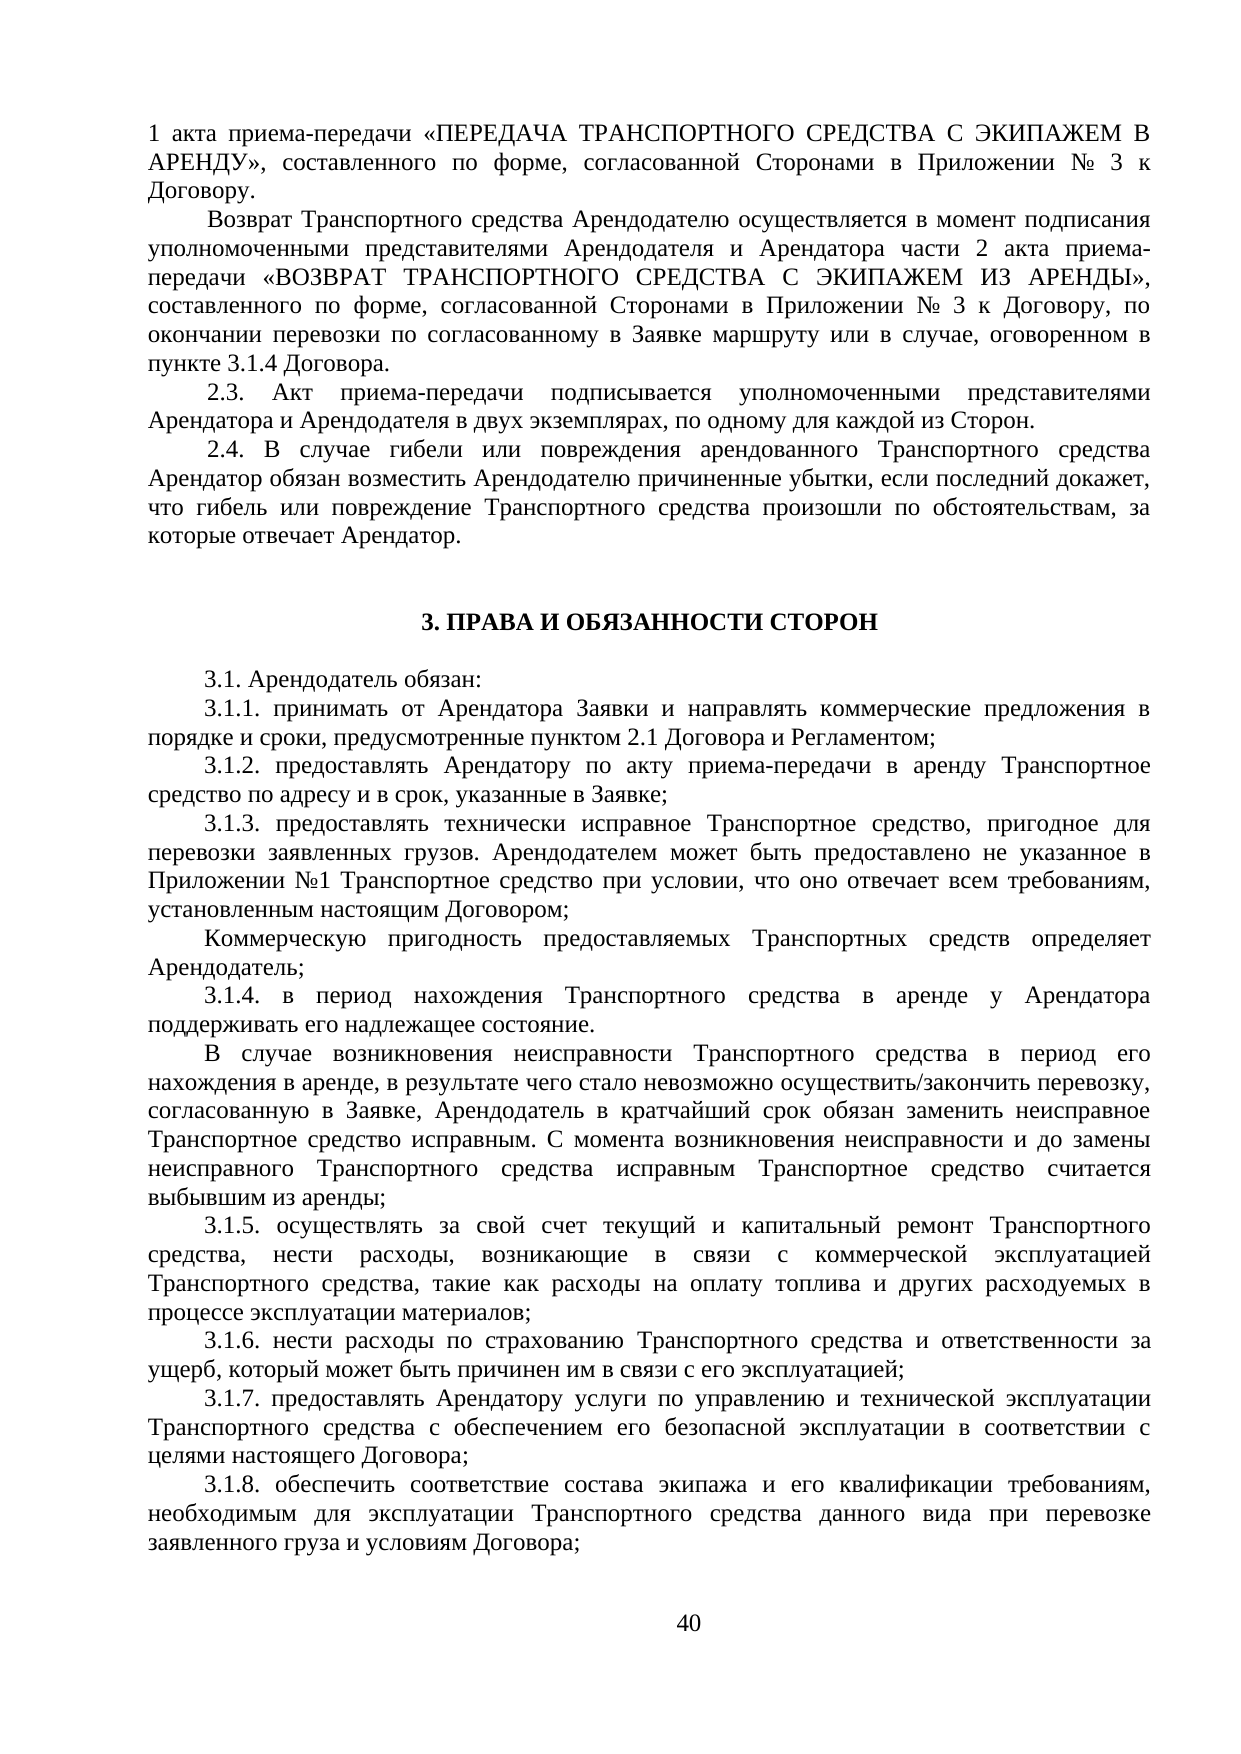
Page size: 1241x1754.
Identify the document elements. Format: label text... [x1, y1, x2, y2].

text 3.1.6. нести расходы по страхованию Транспортного средства и ответственности за ущерб, который может быть причинен им в связи с его эксплуатацией; [148, 1326, 1152, 1383]
text 3.1.5. осуществлять за свой счет текущий и капитальный ремонт Транспортного средства, нести расходы, возникающие в связи с коммерческой эксплуатацией Транспортного средства, такие как расходы на оплату топлива и других расходуемых в процессе эксплуатации материалов; [148, 1211, 1152, 1326]
text 2.3. Акт приема-передачи подписывается уполномоченными представителями Арендатора и Арендодателя в двух экземплярах, по одному для каждой из Сторон. [148, 377, 1152, 434]
text 3.1. Арендодатель обязан: [148, 664, 1152, 693]
text 2.4. В случае гибели или повреждения арендованного Транспортного средства Арендатор обязан возместить Арендодателю причиненные убытки, если последний докажет, что гибель или повреждение Транспортного средства произошли по обстоятельствам, за которые отвечает Арендатор. [148, 434, 1152, 549]
text 3.1.7. предоставлять Арендатору услуги по управлению и технической эксплуатации Транспортного средства с обеспечением его безопасной эксплуатации в соответствии с целями настоящего Договора; [148, 1383, 1152, 1469]
text 3.1.2. предоставлять Арендатору по акту приема-передачи в аренду Транспортное средство по адресу и в срок, указанные в Заявке; [148, 751, 1152, 808]
text Коммерческую пригодность предоставляемых Транспортных средств определяет Арендодатель; [148, 923, 1152, 981]
text 3.1.1. принимать от Арендатора Заявки и направлять коммерческие предложения в порядке и сроки, предусмотренные пунктом 2.1 Договора и Регламентом; [148, 693, 1152, 751]
text 3.1.3. предоставлять технически исправное Транспортное средство, пригодное для перевозки заявленных грузов. Арендодателем может быть предоставлено не указанное в Приложении №1 Транспортное средство при условии, что оно отвечает всем требованиям, установленным настоящим Договором; [148, 808, 1152, 923]
text 3. ПРАВА И ОБЯЗАННОСТИ СТОРОН [148, 607, 1152, 636]
text В случае возникновения неисправности Транспортного средства в период его нахождения в аренде, в результате чего стало невозможно осуществить/закончить перевозку, согласованную в Заявке, Арендодатель в кратчайший срок обязан заменить неисправное Транспортное средство исправным. С момента возникновения неисправности и до замены неисправного Транспортного средства исправным Транспортное средство считается выбывшим из аренды; [148, 1038, 1152, 1211]
text 3.1.8. обеспечить соответствие состава экипажа и его квалификации требованиям, необходимым для эксплуатации Транспортного средства данного вида при перевозке заявленного груза и условиям Договора; [148, 1469, 1152, 1556]
text 3.1.4. в период нахождения Транспортного средства в аренде у Арендатора поддерживать его надлежащее состояние. [148, 981, 1152, 1038]
text Возврат Транспортного средства Арендодателю осуществляется в момент подписания уполномоченными представителями Арендодателя и Арендатора части 2 акта приема-передачи «ВОЗВРАТ ТРАНСПОРТНОГО СРЕДСТВА С ЭКИПАЖЕМ ИЗ АРЕНДЫ», составленного по форме, согласованной Сторонами в Приложении № 3 к Договору, по окончании перевозки по согласованному в Заявке маршруту или в случае, оговоренном в пункте 3.1.4 Договора. [148, 204, 1152, 377]
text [148, 118, 1152, 204]
